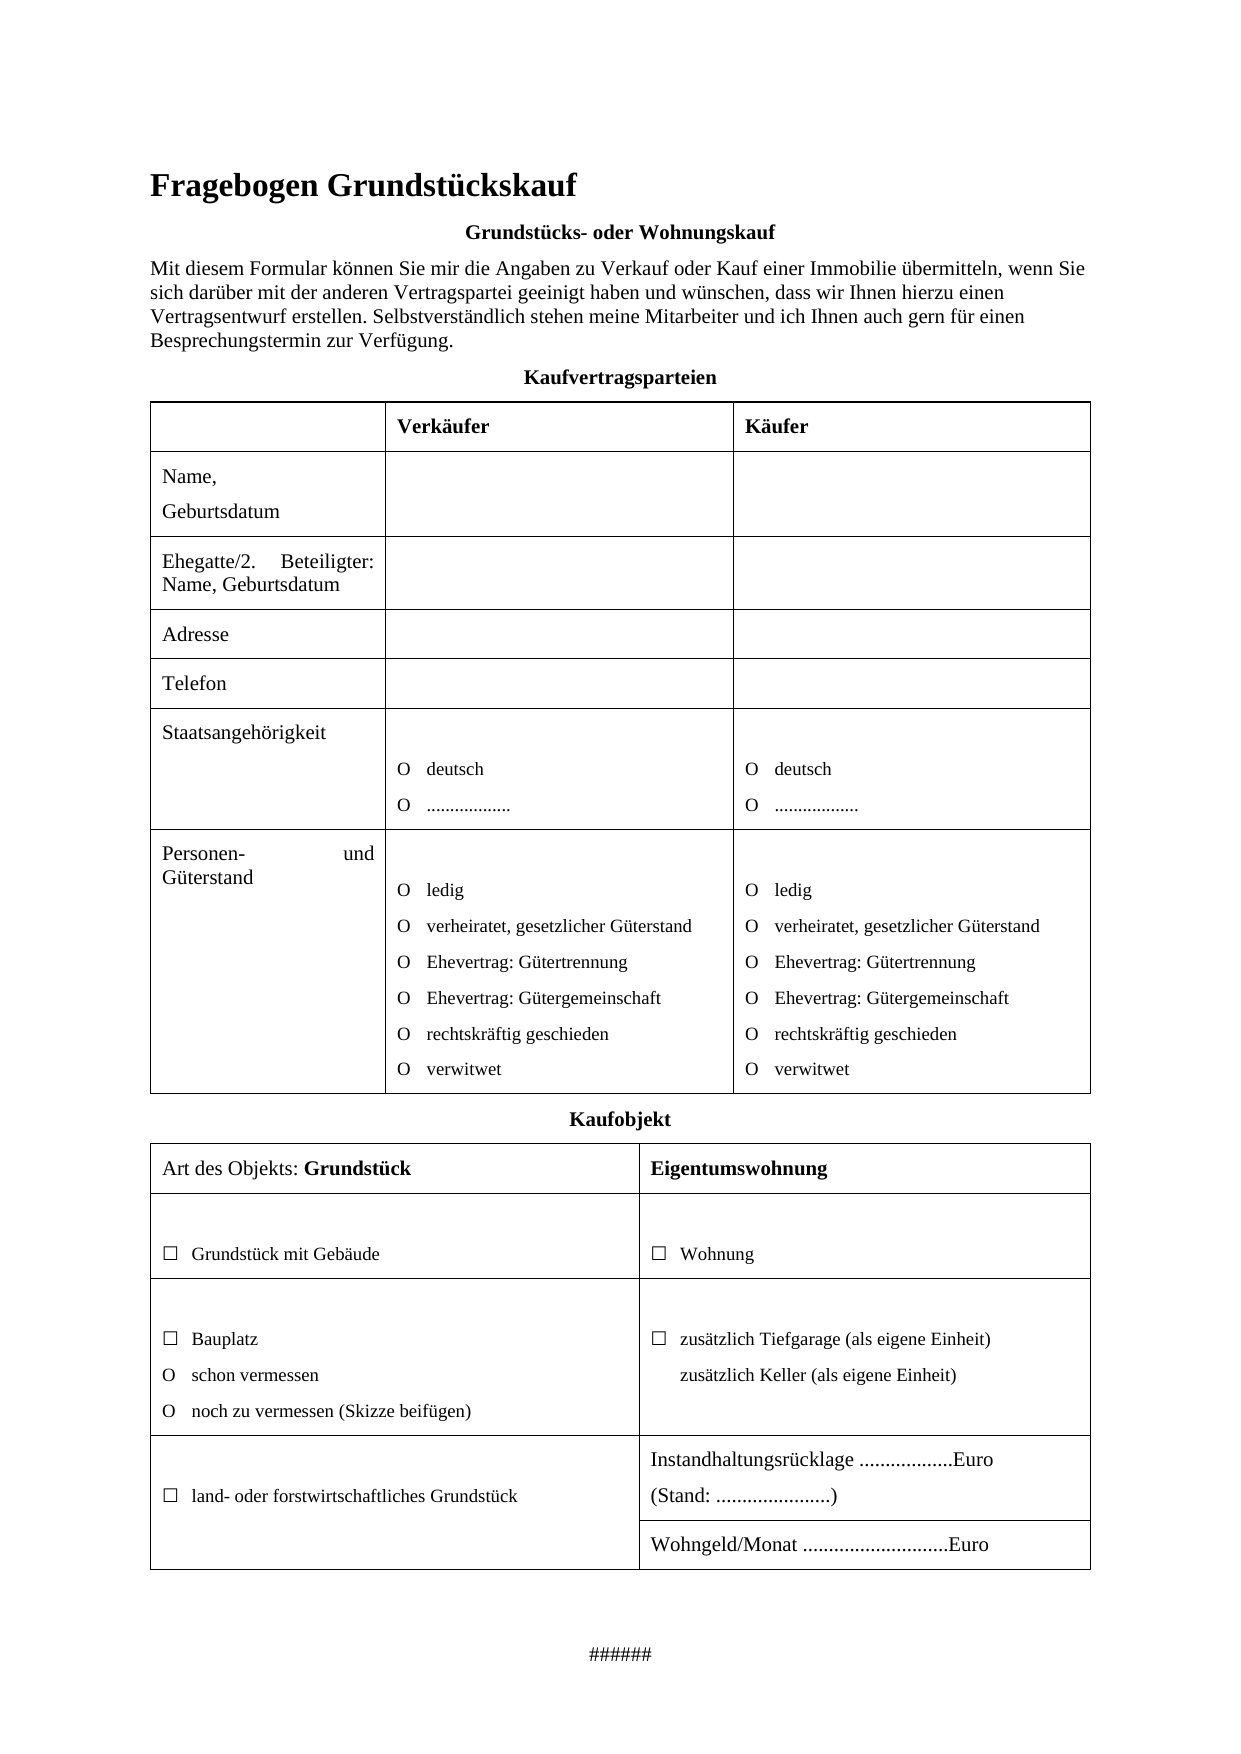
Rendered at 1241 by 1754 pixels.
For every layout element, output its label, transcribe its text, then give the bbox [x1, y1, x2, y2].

table_cell O ledig O verheiratet, gesetzlicher Güterstand O Ehevertrag: Gütertrennung O Ehevertrag: Gütergemeinschaft O rechtskräftig geschieden O verwitwet [734, 830, 1090, 1093]
table_cell Adresse [151, 610, 385, 658]
table_cell ☐ zusätzlich Tiefgarage (als eigene Einheit) zusätzlich Keller (als eigene Einheit) [640, 1279, 1090, 1434]
table_cell Telefon [151, 659, 385, 707]
table_cell [734, 537, 1090, 609]
table_cell Instandhaltungsrücklage ..................Euro (Stand: ......................) [640, 1436, 1090, 1520]
text Mit diesem Formular können Sie mir die Angaben zu Verkauf oder Kauf einer Immobilie übermitteln, wenn Sie sich darüber mit der anderen Vertragspartei geeinigt haben und wünschen, dass wir Ihnen hierzu einen Vertragsentwurf erstellen. Selbstverständlich stehen meine Mitarbeiter und ich Ihnen auch gern für einen Besprechungstermin zur Verfügung. [150, 256, 1090, 352]
table_cell Name, Geburtsdatum [151, 452, 385, 536]
table_cell [386, 659, 733, 707]
table_cell Wohngeld/Monat ............................Euro [640, 1521, 1090, 1569]
table_cell ☐ Bauplatz O schon vermessen O noch zu vermessen (Skizze beifügen) [151, 1279, 639, 1434]
table_cell [386, 537, 733, 609]
table_header Eigentumswohnung [640, 1144, 1090, 1192]
table_cell [386, 452, 733, 536]
text Grundstücks- oder Wohnungskauf [150, 219, 1090, 244]
table_header Verkäufer [386, 403, 733, 451]
table_header [151, 403, 385, 451]
table_cell ☐ Grundstück mit Gebäude [151, 1194, 639, 1278]
subtitle Fragebogen Grundstückskauf [150, 166, 1090, 204]
table_cell [386, 610, 733, 658]
table_cell Personen- und Güterstand [151, 830, 385, 1093]
table_cell ☐ land- oder forstwirtschaftliches Grundstück [151, 1436, 639, 1569]
table_header Art des Objekts: Grundstück [151, 1144, 639, 1192]
text Kaufvertragsparteien [150, 365, 1090, 389]
table_cell Staatsangehörigkeit [151, 709, 385, 828]
table_cell O ledig O verheiratet, gesetzlicher Güterstand O Ehevertrag: Gütertrennung O Ehevertrag: Gütergemeinschaft O rechtskräftig geschieden O verwitwet [386, 830, 733, 1093]
table_cell [734, 659, 1090, 707]
text Kaufobjekt [150, 1106, 1090, 1131]
table_cell O deutsch O .................. [386, 709, 733, 828]
table_header Käufer [734, 403, 1090, 451]
table_cell O deutsch O .................. [734, 709, 1090, 828]
table_cell [734, 452, 1090, 536]
table_cell [734, 610, 1090, 658]
table_cell ☐ Wohnung [640, 1194, 1090, 1278]
table_cell Ehegatte/2. Beteiligter: Name, Geburtsdatum [151, 537, 385, 609]
